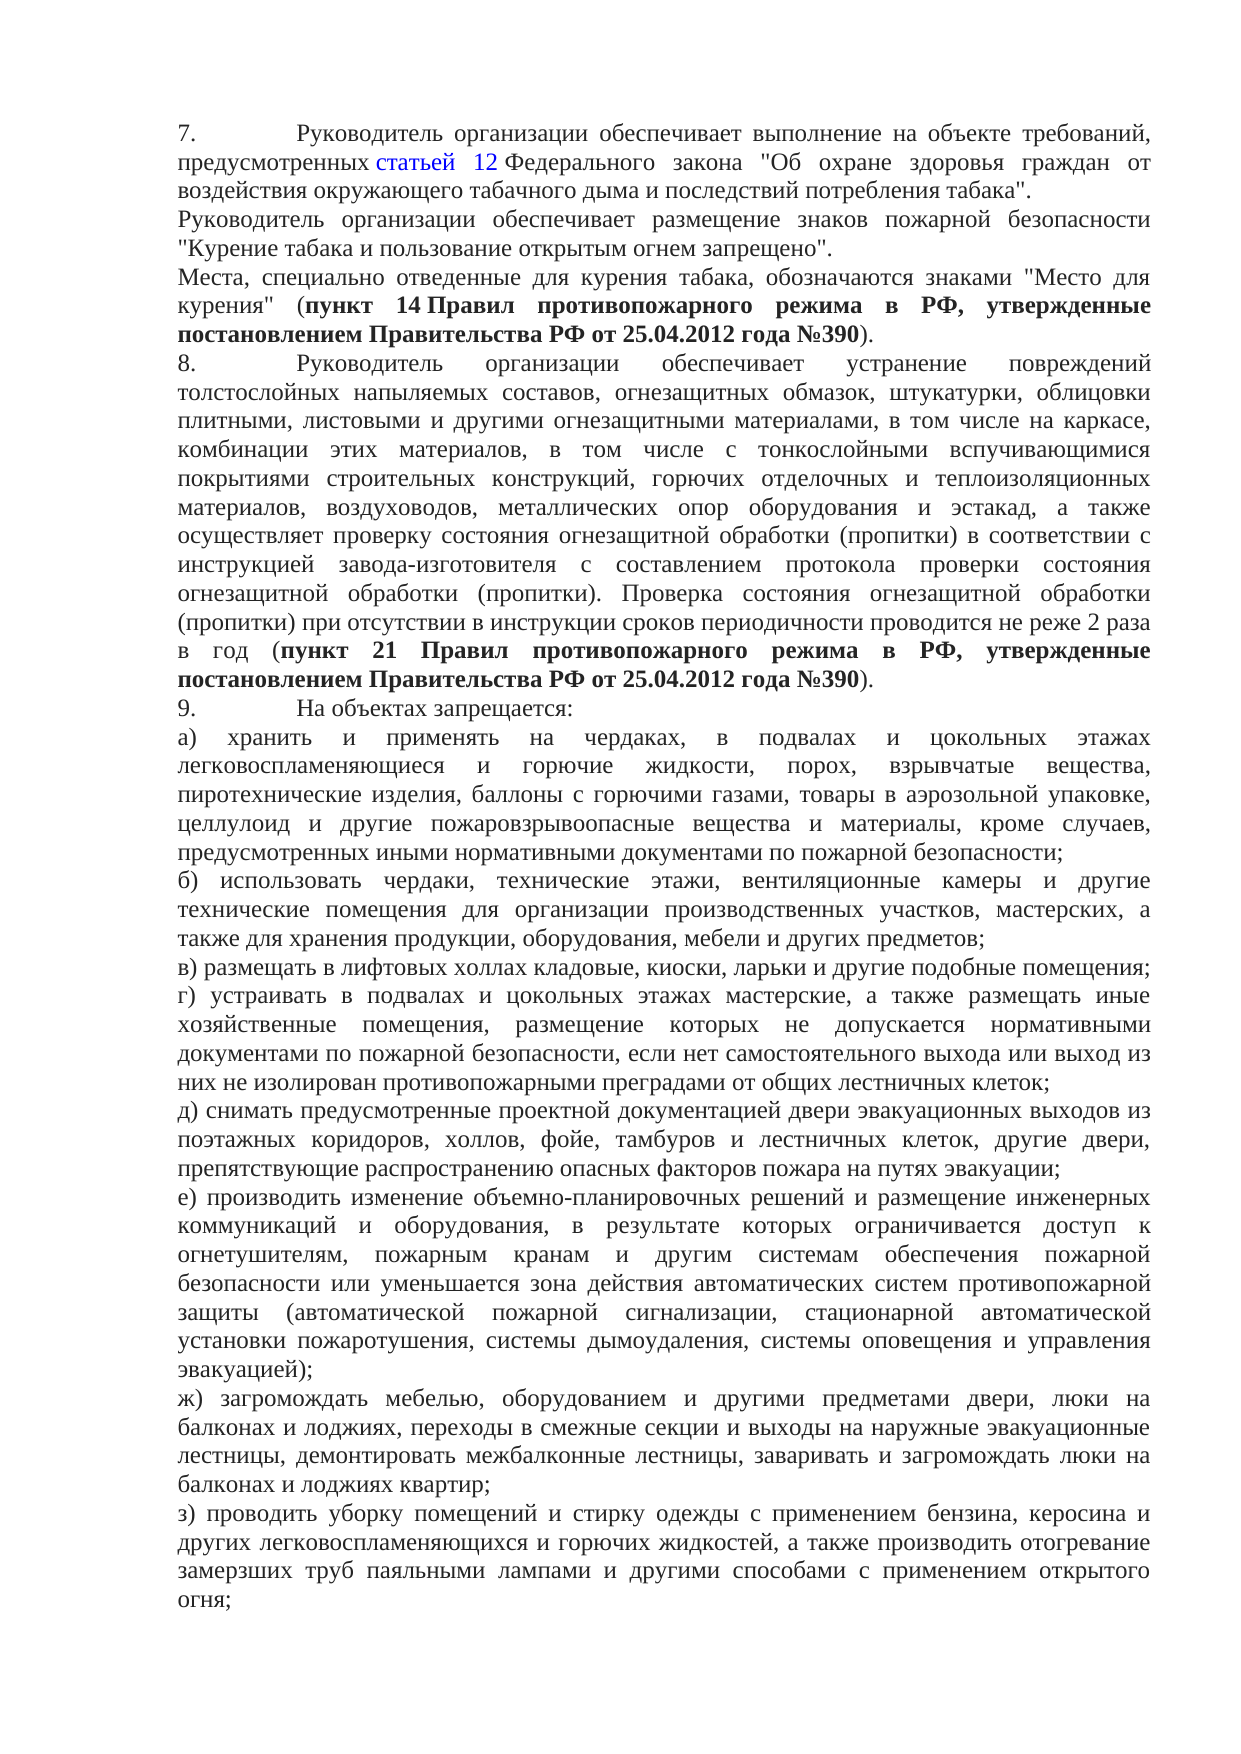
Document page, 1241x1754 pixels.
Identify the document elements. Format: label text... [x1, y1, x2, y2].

text а) хранить и применять на чердаках, в подвалах и цокольных этажах легковоспламеняющиеся и горючие жидкости, порох, взрывчатые вещества, пиротехнические изделия, баллоны с горючими газами, товары в аэрозольной упаковке, целлулоид и другие пожаровзрывоопасные вещества и материалы, кроме случаев, предусмотренных иными нормативными документами по пожарной безопасности; [177, 722, 1152, 866]
text г) устраивать в подвалах и цокольных этажах мастерские, а также размещать иные хозяйственные помещения, размещение которых не допускается нормативными документами по пожарной безопасности, если нет самостоятельного выхода или выход из них не изолирован противопожарными преградами от общих лестничных клеток; [177, 981, 1152, 1096]
text Места, специально отведенные для курения табака, обозначаются знаками "Место для курения" (пункт 14 Правил противопожарного режима в РФ, утвержденные постановлением Правительства РФ от 25.04.2012 года №390). [177, 262, 1152, 348]
text в) размещать в лифтовых холлах кладовые, киоски, ларьки и другие подобные помещения; [177, 952, 1152, 981]
text 9. На объектах запрещается: [177, 693, 1152, 722]
text д) снимать предусмотренные проектной документацией двери эвакуационных выходов из поэтажных коридоров, холлов, фойе, тамбуров и лестничных клеток, другие двери, препятствующие распространению опасных факторов пожара на путях эвакуации; [177, 1096, 1152, 1182]
text 7. Руководитель организации обеспечивает выполнение на объекте требований, предусмотренных статьей 12 Федерального закона "Об охране здоровья граждан от воздействия окружающего табачного дыма и последствий потребления табака". [177, 118, 1152, 204]
text б) использовать чердаки, технические этажи, вентиляционные камеры и другие технические помещения для организации производственных участков, мастерских, а также для хранения продукции, оборудования, мебели и других предметов; [177, 866, 1152, 952]
text з) проводить уборку помещений и стирку одежды с применением бензина, керосина и других легковоспламеняющихся и горючих жидкостей, а также производить отогревание замерзших труб паяльными лампами и другими способами с применением открытого огня; [177, 1498, 1152, 1613]
text ж) загромождать мебелью, оборудованием и другими предметами двери, люки на балконах и лоджиях, переходы в смежные секции и выходы на наружные эвакуационные лестницы, демонтировать межбалконные лестницы, заваривать и загромождать люки на балконах и лоджиях квартир; [177, 1383, 1152, 1498]
text Руководитель организации обеспечивает размещение знаков пожарной безопасности "Курение табака и пользование открытым огнем запрещено". [177, 204, 1152, 262]
text 8. Руководитель организации обеспечивает устранение повреждений толстослойных напыляемых составов, огнезащитных обмазок, штукатурки, облицовки плитными, листовыми и другими огнезащитными материалами, в том числе на каркасе, комбинации этих материалов, в том числе с тонкослойными вспучивающимися покрытиями строительных конструкций, горючих отделочных и теплоизоляционных материалов, воздуховодов, металлических опор оборудования и эстакад, а также осуществляет проверку состояния огнезащитной обработки (пропитки) в соответствии с инструкцией завода-изготовителя с составлением протокола проверки состояния огнезащитной обработки (пропитки). Проверка состояния огнезащитной обработки (пропитки) при отсутствии в инструкции сроков периодичности проводится не реже 2 раза в год (пункт 21 Правил противопожарного режима в РФ, утвержденные постановлением Правительства РФ от 25.04.2012 года №390). [177, 348, 1152, 693]
text е) производить изменение объемно-планировочных решений и размещение инженерных коммуникаций и оборудования, в результате которых ограничивается доступ к огнетушителям, пожарным кранам и другим системам обеспечения пожарной безопасности или уменьшается зона действия автоматических систем противопожарной защиты (автоматической пожарной сигнализации, стационарной автоматической установки пожаротушения, системы дымоудаления, системы оповещения и управления эвакуацией); [177, 1182, 1152, 1383]
